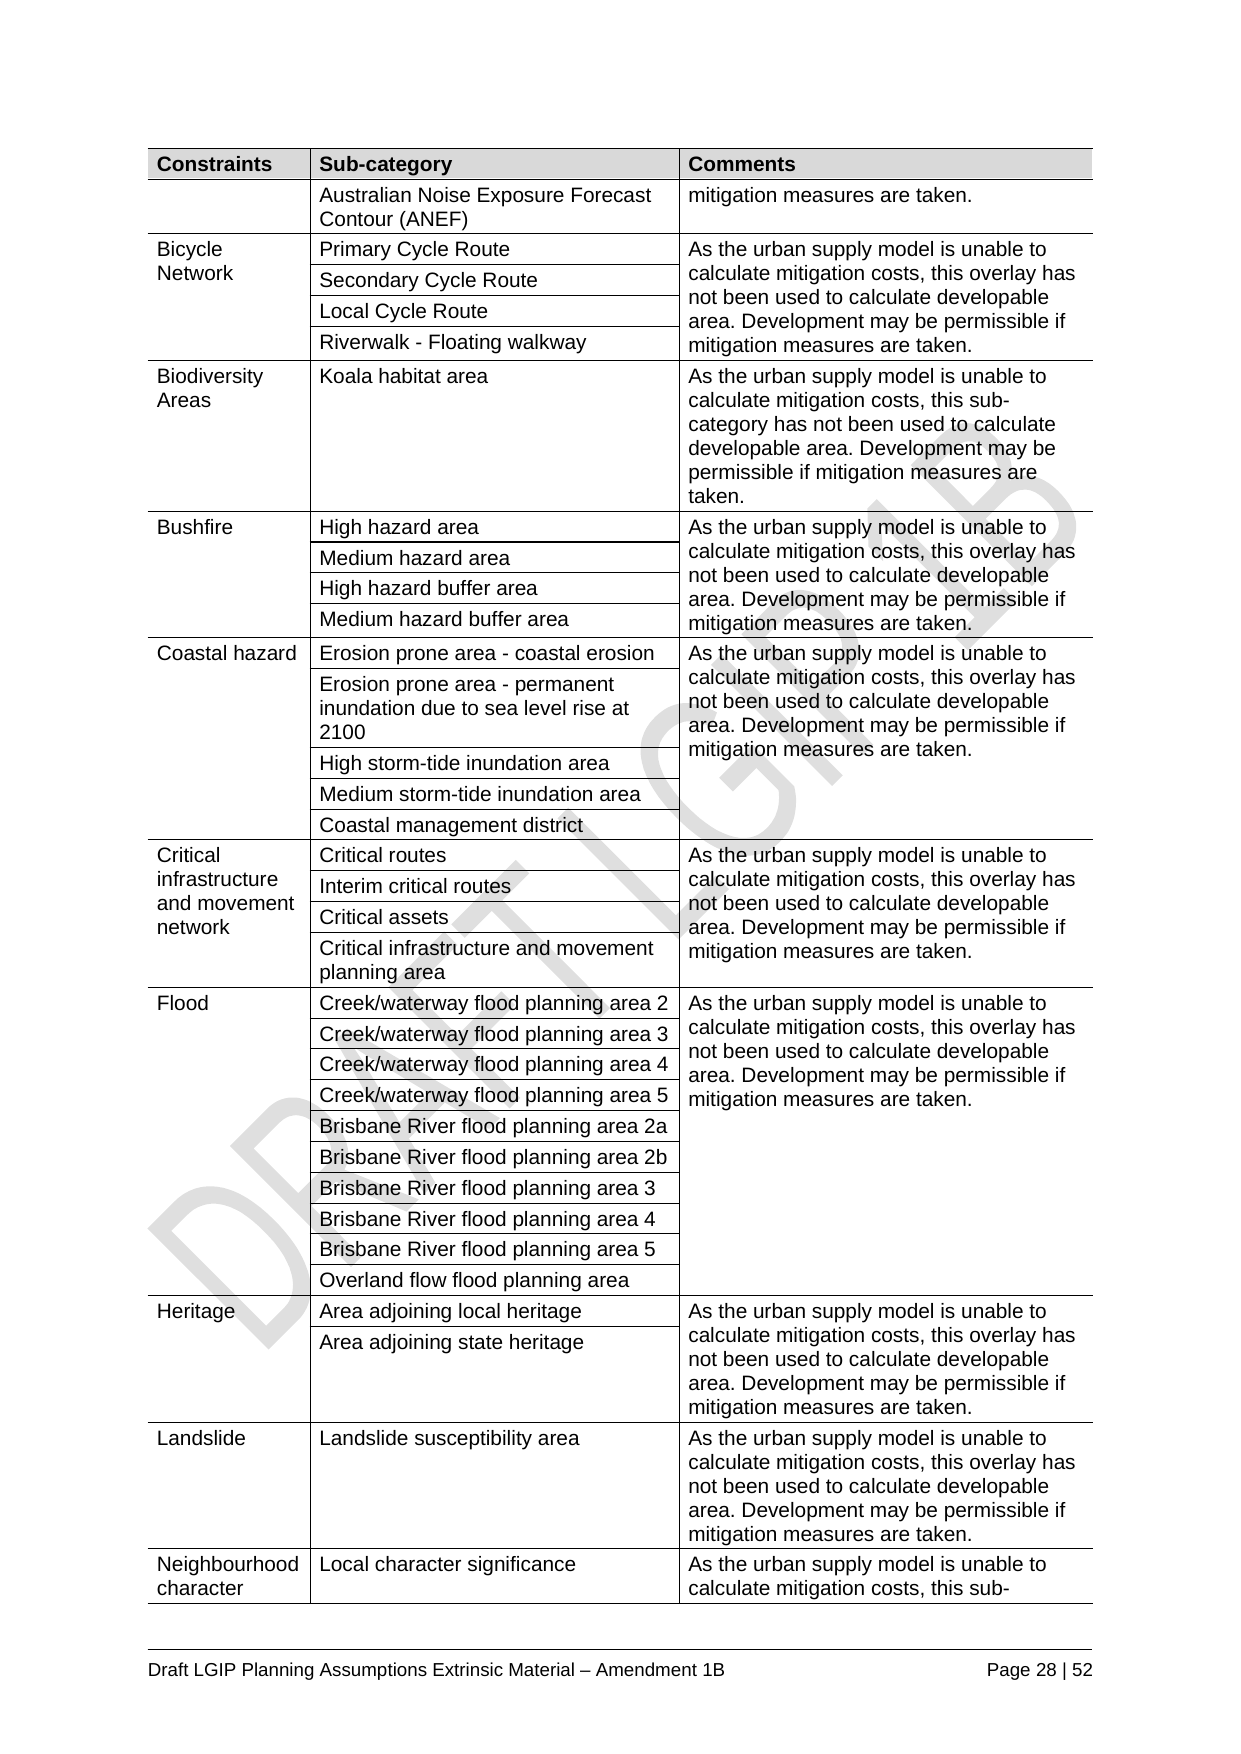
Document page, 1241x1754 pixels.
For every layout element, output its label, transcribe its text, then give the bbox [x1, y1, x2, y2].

table_cell High hazard buffer area [311, 573, 679, 603]
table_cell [680, 234, 1092, 360]
table_cell Brisbane River flood planning area 5 [311, 1234, 679, 1264]
table_cell Bushfire [148, 512, 310, 637]
table_header Comments [680, 149, 1092, 178]
table_cell Bicycle Network [148, 234, 310, 360]
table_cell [680, 1549, 1092, 1603]
table_cell Local Cycle Route [311, 296, 679, 326]
table_cell Brisbane River flood planning area 4 [311, 1204, 679, 1233]
table_cell Medium hazard buffer area [311, 604, 679, 637]
table_cell Erosion prone area - permanent inundation due to sea level rise at 2100 [311, 669, 679, 747]
table_cell Area adjoining state heritage [311, 1327, 679, 1422]
table_cell Coastal management district [311, 810, 679, 839]
table_cell Critical infrastructure and movement planning area [311, 933, 679, 987]
table_cell Creek/waterway flood planning area 5 [311, 1080, 679, 1110]
table_cell Interim critical routes [311, 871, 679, 901]
table_cell Secondary Cycle Route [311, 265, 679, 295]
table_cell Medium hazard area [311, 543, 679, 572]
table_cell Riverwalk - Floating walkway [311, 327, 679, 360]
table_cell Flood [148, 988, 310, 1295]
table_header Constraints [148, 149, 310, 178]
table_cell Erosion prone area - coastal erosion [311, 638, 679, 668]
table_cell Local character significance [311, 1549, 679, 1603]
table_cell Neighbourhood character [148, 1549, 310, 1603]
table_cell Brisbane River flood planning area 2b [311, 1142, 679, 1172]
table_cell Overland flow flood planning area [311, 1265, 679, 1295]
table_cell Koala habitat area [311, 361, 679, 511]
table_cell Brisbane River flood planning area 2a [311, 1111, 679, 1141]
table_cell Landslide susceptibility area [311, 1423, 679, 1548]
table_cell Australian Noise Exposure Forecast Contour (ANEF) [311, 180, 679, 233]
table_cell Area adjoining local heritage [311, 1296, 679, 1326]
table_cell High storm-tide inundation area [311, 748, 679, 778]
table_cell High hazard area [311, 512, 679, 541]
table_cell Primary Cycle Route [311, 234, 679, 264]
table_cell Brisbane River flood planning area 3 [311, 1173, 679, 1202]
table_cell Critical routes [311, 840, 679, 870]
table_cell Medium storm-tide inundation area [311, 779, 679, 808]
table_cell Critical infrastructure and movement network [148, 840, 310, 987]
table_cell Coastal hazard [148, 638, 310, 839]
table_header Sub-category [311, 149, 679, 178]
table_cell Creek/waterway flood planning area 3 [311, 1019, 679, 1048]
table_cell Biodiversity Areas [148, 361, 310, 511]
table_cell Critical assets [311, 902, 679, 932]
table_cell Creek/waterway flood planning area 2 [311, 988, 679, 1017]
table_cell Heritage [148, 1296, 310, 1422]
table_cell Landslide [148, 1423, 310, 1548]
table_cell Creek/waterway flood planning area 4 [311, 1049, 679, 1079]
